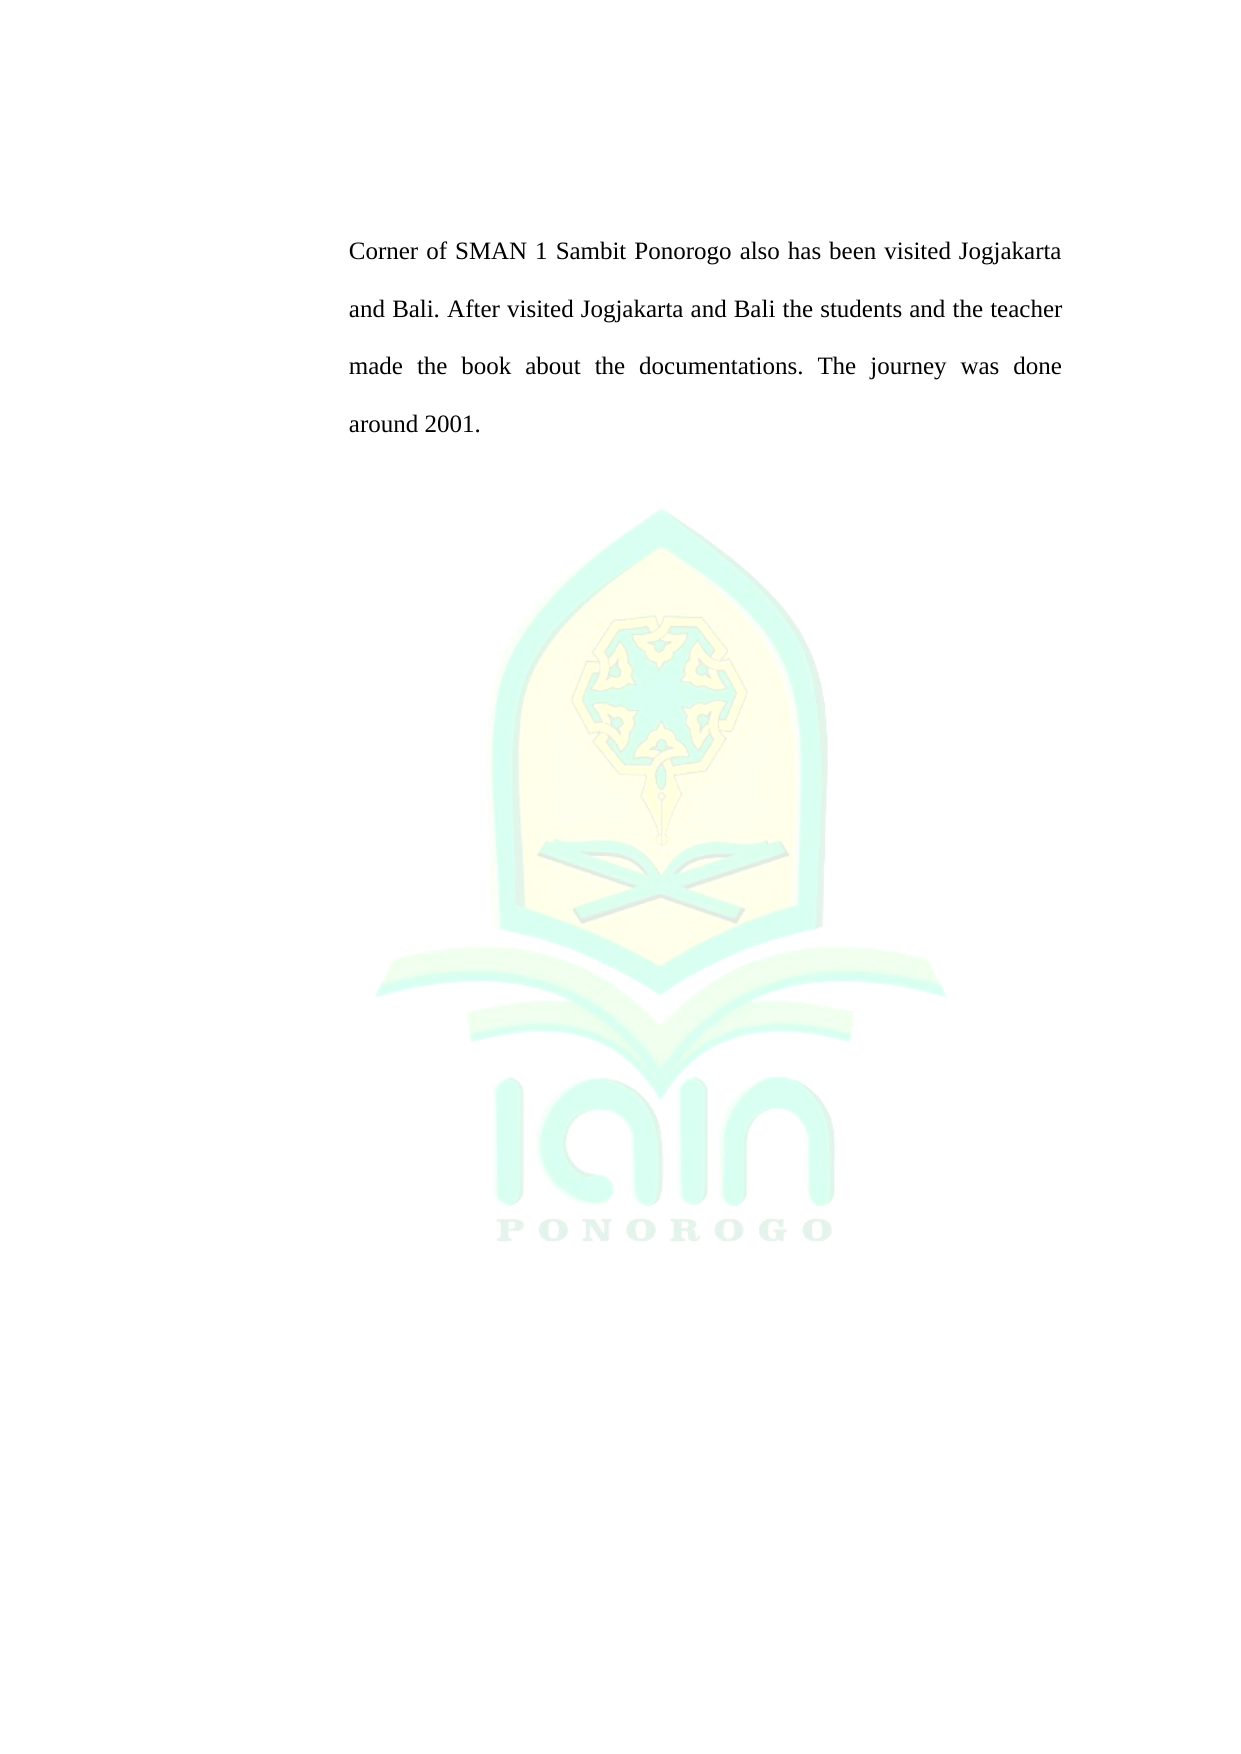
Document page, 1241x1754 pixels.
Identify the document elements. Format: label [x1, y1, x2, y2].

text [349, 236, 1063, 437]
